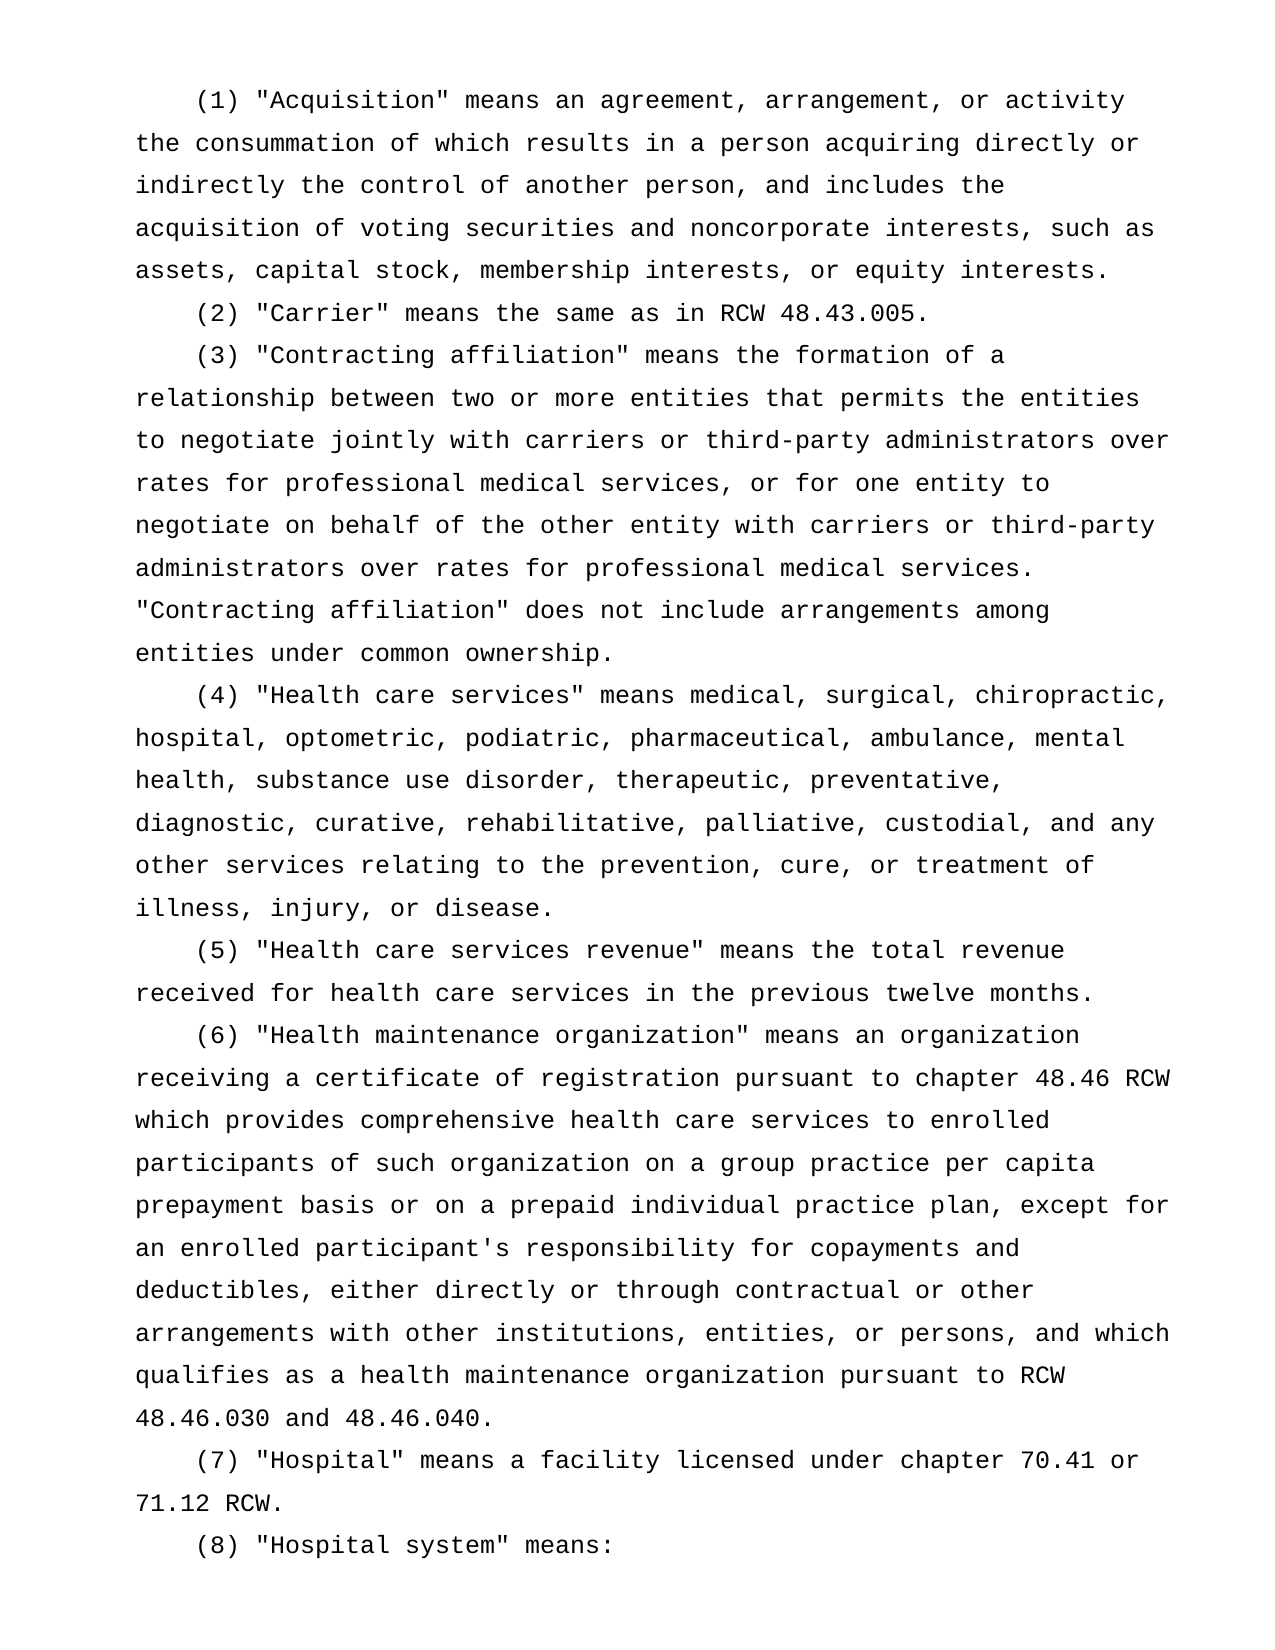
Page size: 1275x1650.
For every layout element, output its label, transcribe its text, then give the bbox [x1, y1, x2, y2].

text (1) "Acquisition" means an agreement, arrangement, or activity the consummation of which results in a person acquiring directly or indirectly the control of another person, and includes the acquisition of voting securities and noncorporate interests, such as assets, capital stock, membership interests, or equity interests. [135, 75, 1170, 287]
text (6) "Health maintenance organization" means an organization receiving a certificate of registration pursuant to chapter 48.46 RCW which provides comprehensive health care services to enrolled participants of such organization on a group practice per capita prepayment basis or on a prepaid individual practice plan, except for an enrolled participant's responsibility for copayments and deductibles, either directly or through contractual or other arrangements with other institutions, entities, or persons, and which qualifies as a health maintenance organization pursuant to RCW 48.46.030 and 48.46.040. [135, 1010, 1170, 1435]
text (8) "Hospital system" means: [135, 1520, 1170, 1562]
text (2) "Carrier" means the same as in RCW 48.43.005. [135, 287, 1170, 330]
text (5) "Health care services revenue" means the total revenue received for health care services in the previous twelve months. [135, 925, 1170, 1010]
text (4) "Health care services" means medical, surgical, chiropractic, hospital, optometric, podiatric, pharmaceutical, ambulance, mental health, substance use disorder, therapeutic, preventative, diagnostic, curative, rehabilitative, palliative, custodial, and any other services relating to the prevention, cure, or treatment of illness, injury, or disease. [135, 670, 1170, 925]
text (3) "Contracting affiliation" means the formation of a relationship between two or more entities that permits the entities to negotiate jointly with carriers or third-party administrators over rates for professional medical services, or for one entity to negotiate on behalf of the other entity with carriers or third-party administrators over rates for professional medical services. "Contracting affiliation" does not include arrangements among entities under common ownership. [135, 330, 1170, 670]
text (7) "Hospital" means a facility licensed under chapter 70.41 or 71.12 RCW. [135, 1435, 1170, 1520]
